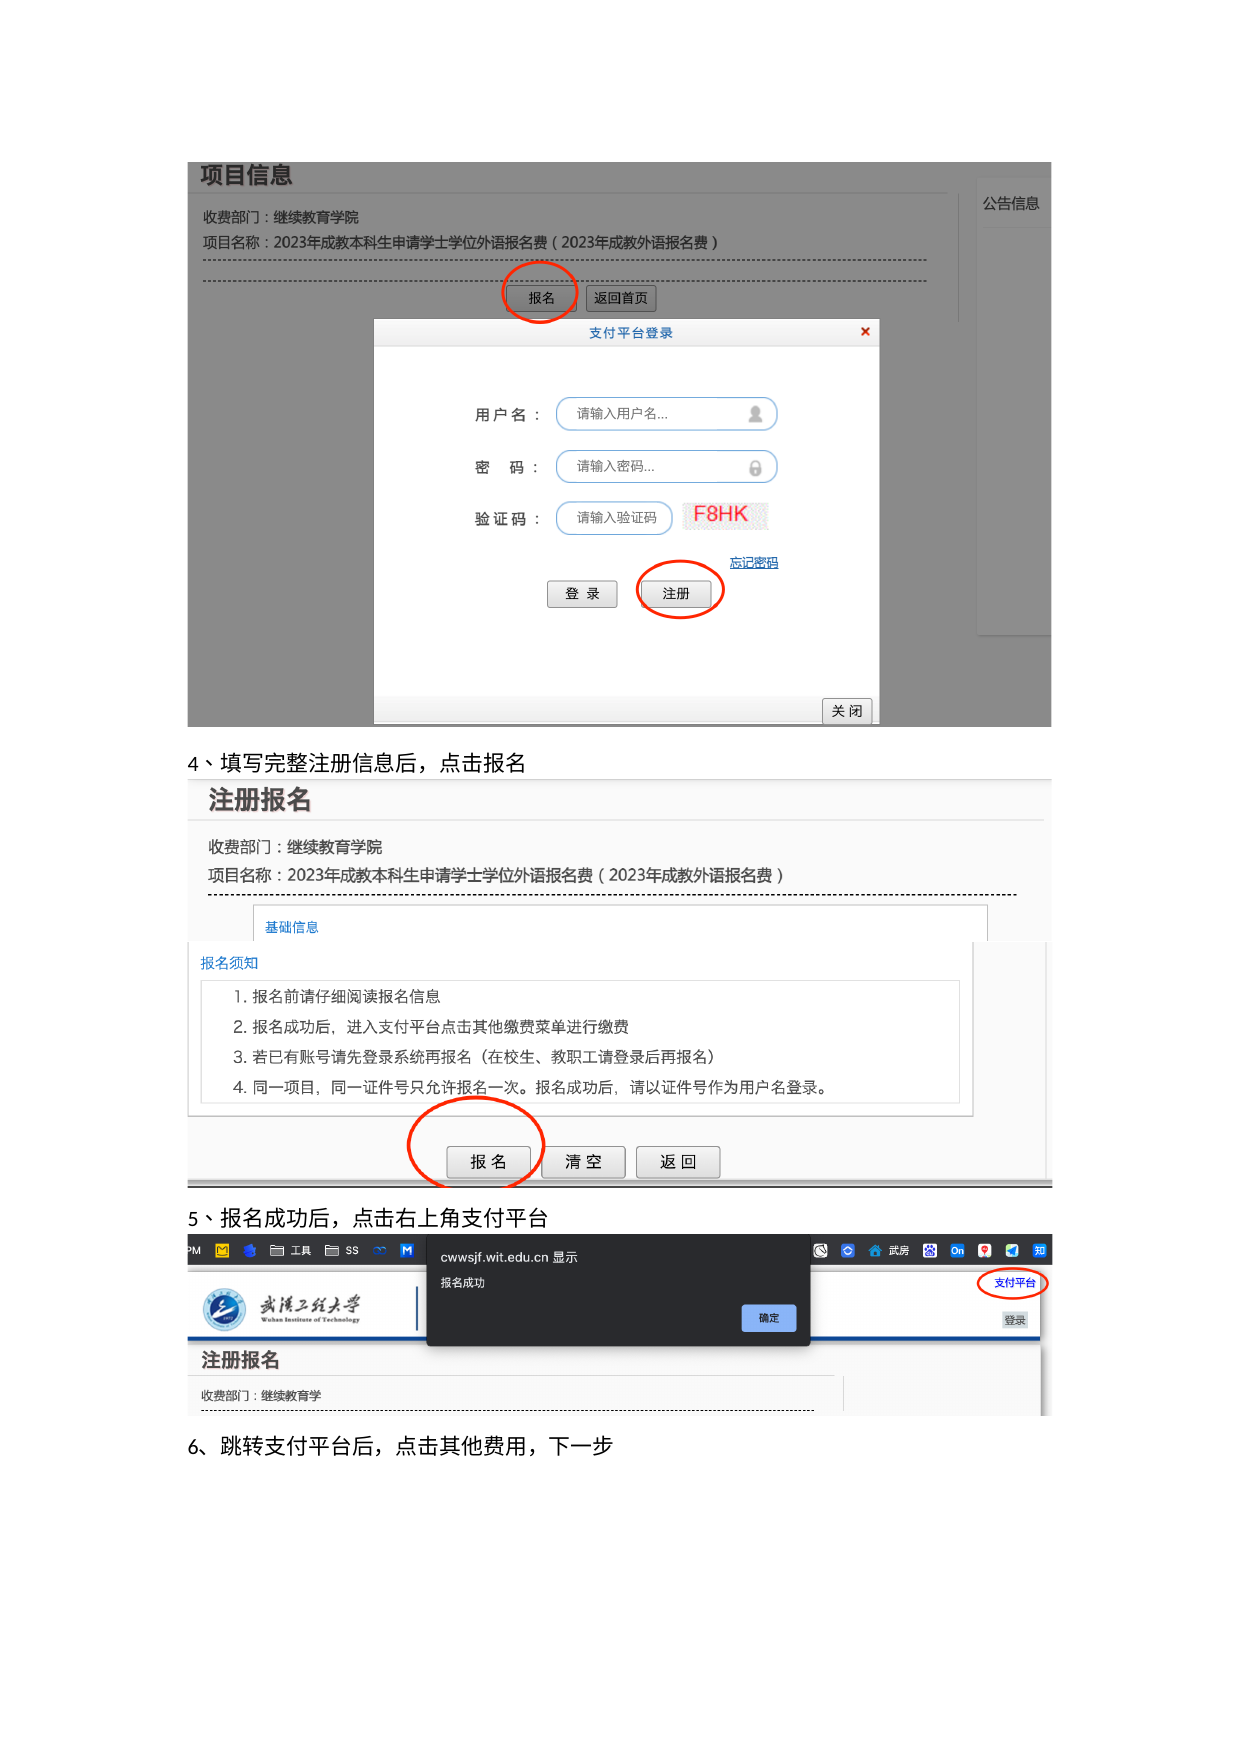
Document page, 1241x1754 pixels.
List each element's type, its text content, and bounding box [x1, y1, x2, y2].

text 6、跳转支付平台后，点击其他费用，下一步 [187, 1429, 1053, 1462]
list 报名成功后，点击右上角支付平台 [187, 1202, 1053, 1234]
picture [187, 1234, 1053, 1416]
picture [187, 942, 1053, 1188]
list 填写完整注册信息后，点击报名 [187, 747, 1053, 779]
picture [187, 162, 1052, 727]
picture [187, 779, 1052, 941]
